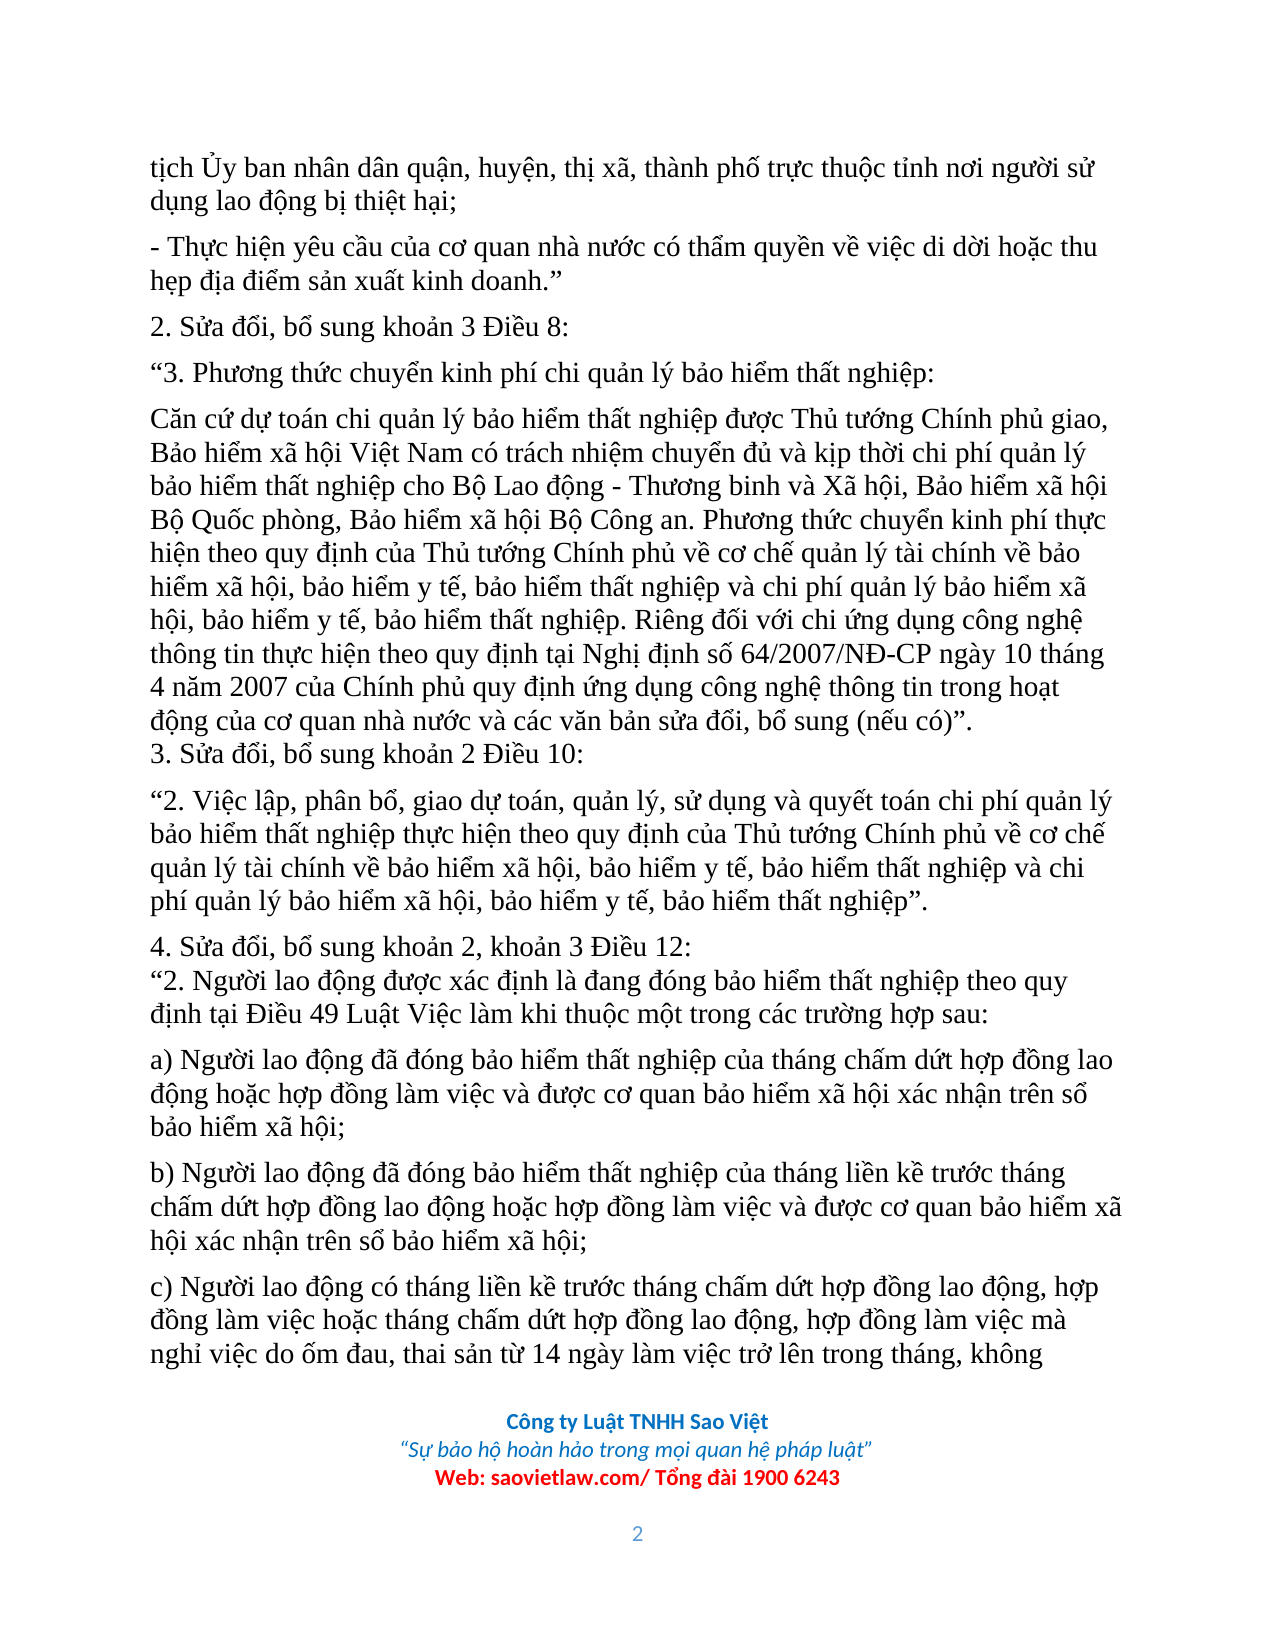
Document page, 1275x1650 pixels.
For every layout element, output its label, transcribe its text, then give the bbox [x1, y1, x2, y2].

text 3. Sửa đổi, bổ sung khoản 2 Điều 10: [150, 737, 1125, 770]
text “3. Phương thức chuyển kinh phí chi quản lý bảo hiểm thất nghiệp: [150, 355, 1125, 389]
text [150, 150, 1125, 217]
text 4. Sửa đổi, bổ sung khoản 2, khoản 3 Điều 12: [150, 929, 1125, 963]
text Căn cứ dự toán chi quản lý bảo hiểm thất nghiệp được Thủ tướng Chính phủ giao, Bảo hiểm xã hội Việt Nam có trách nhiệm chuyển đủ và kịp thời chi phí quản lý bảo hiểm thất nghiệp cho Bộ Lao động - Thương binh và Xã hội, Bảo hiểm xã hội Bộ Quốc phòng, Bảo hiểm xã hội Bộ Công an. Phương thức chuyển kinh phí thực hiện theo quy định của Thủ tướng Chính phủ về cơ chế quản lý tài chính về bảo hiểm xã hội, bảo hiểm y tế, bảo hiểm thất nghiệp và chi phí quản lý bảo hiểm xã hội, bảo hiểm y tế, bảo hiểm thất nghiệp. Riêng đối với chi ứng dụng công nghệ thông tin thực hiện theo quy định tại Nghị định số 64/2007/NĐ-CP ngày 10 tháng 4 năm 2007 của Chính phủ quy định ứng dụng công nghệ thông tin trong hoạt động của cơ quan nhà nước và các văn bản sửa đổi, bổ sung (nếu có)”. [150, 401, 1125, 737]
text “2. Người lao động được xác định là đang đóng bảo hiểm thất nghiệp theo quy định tại Điều 49 Luật Việc làm khi thuộc một trong các trường hợp sau: [150, 963, 1125, 1030]
text - Thực hiện yêu cầu của cơ quan nhà nước có thẩm quyền về việc di dời hoặc thu hẹp địa điểm sản xuất kinh doanh.” [150, 229, 1125, 297]
text 2. Sửa đổi, bổ sung khoản 3 Điều 8: [150, 309, 1125, 343]
text a) Người lao động đã đóng bảo hiểm thất nghiệp của tháng chấm dứt hợp đồng lao động hoặc hợp đồng làm việc và được cơ quan bảo hiểm xã hội xác nhận trên sổ bảo hiểm xã hội; [150, 1042, 1125, 1143]
text “2. Việc lập, phân bổ, giao dự toán, quản lý, sử dụng và quyết toán chi phí quản lý bảo hiểm thất nghiệp thực hiện theo quy định của Thủ tướng Chính phủ về cơ chế quản lý tài chính về bảo hiểm xã hội, bảo hiểm y tế, bảo hiểm thất nghiệp và chi phí quản lý bảo hiểm xã hội, bảo hiểm y tế, bảo hiểm thất nghiệp”. [150, 783, 1125, 917]
text b) Người lao động đã đóng bảo hiểm thất nghiệp của tháng liền kề trước tháng chấm dứt hợp đồng lao động hoặc hợp đồng làm việc và được cơ quan bảo hiểm xã hội xác nhận trên sổ bảo hiểm xã hội; [150, 1156, 1125, 1256]
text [150, 1269, 1125, 1369]
